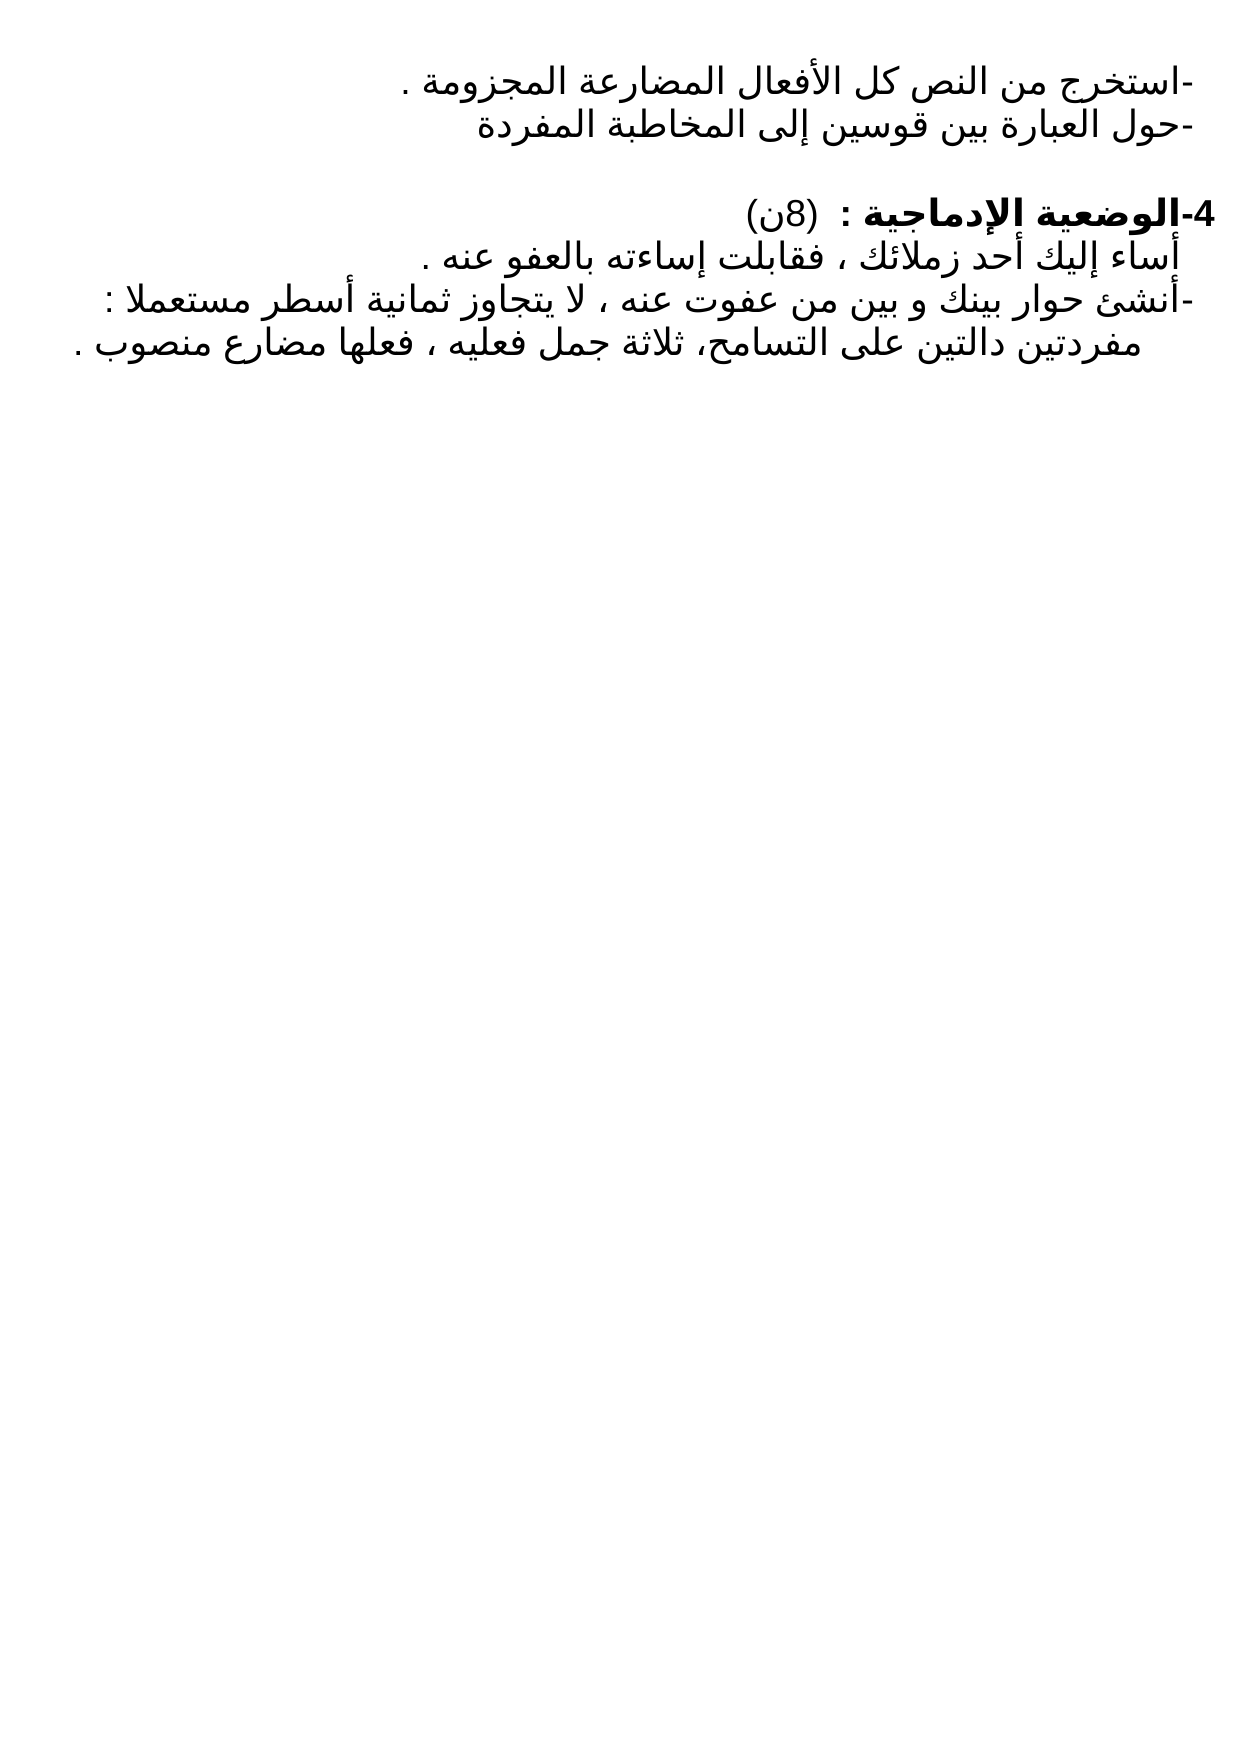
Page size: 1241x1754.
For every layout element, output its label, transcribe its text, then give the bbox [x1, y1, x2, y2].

list مفردتين دالتين على التسامح، ثلاثة جمل فعليه ، فعلها مضارع منصوب . [59, 321, 1144, 364]
text أساء إليك أحد زملائك ، فقابلت إساءته بالعفو عنه . [59, 234, 1181, 277]
list الوضعية الإدماجية : (8ن) [59, 191, 1181, 234]
list استخرج من النص كل الأفعال المضارعة المجزومة . [59, 59, 1181, 102]
list حول العبارة بين قوسين إلى المخاطبة المفردة [59, 102, 1181, 145]
list أنشئ حوار بينك و بين من عفوت عنه ، لا يتجاوز ثمانية أسطر مستعملا : [59, 277, 1181, 321]
